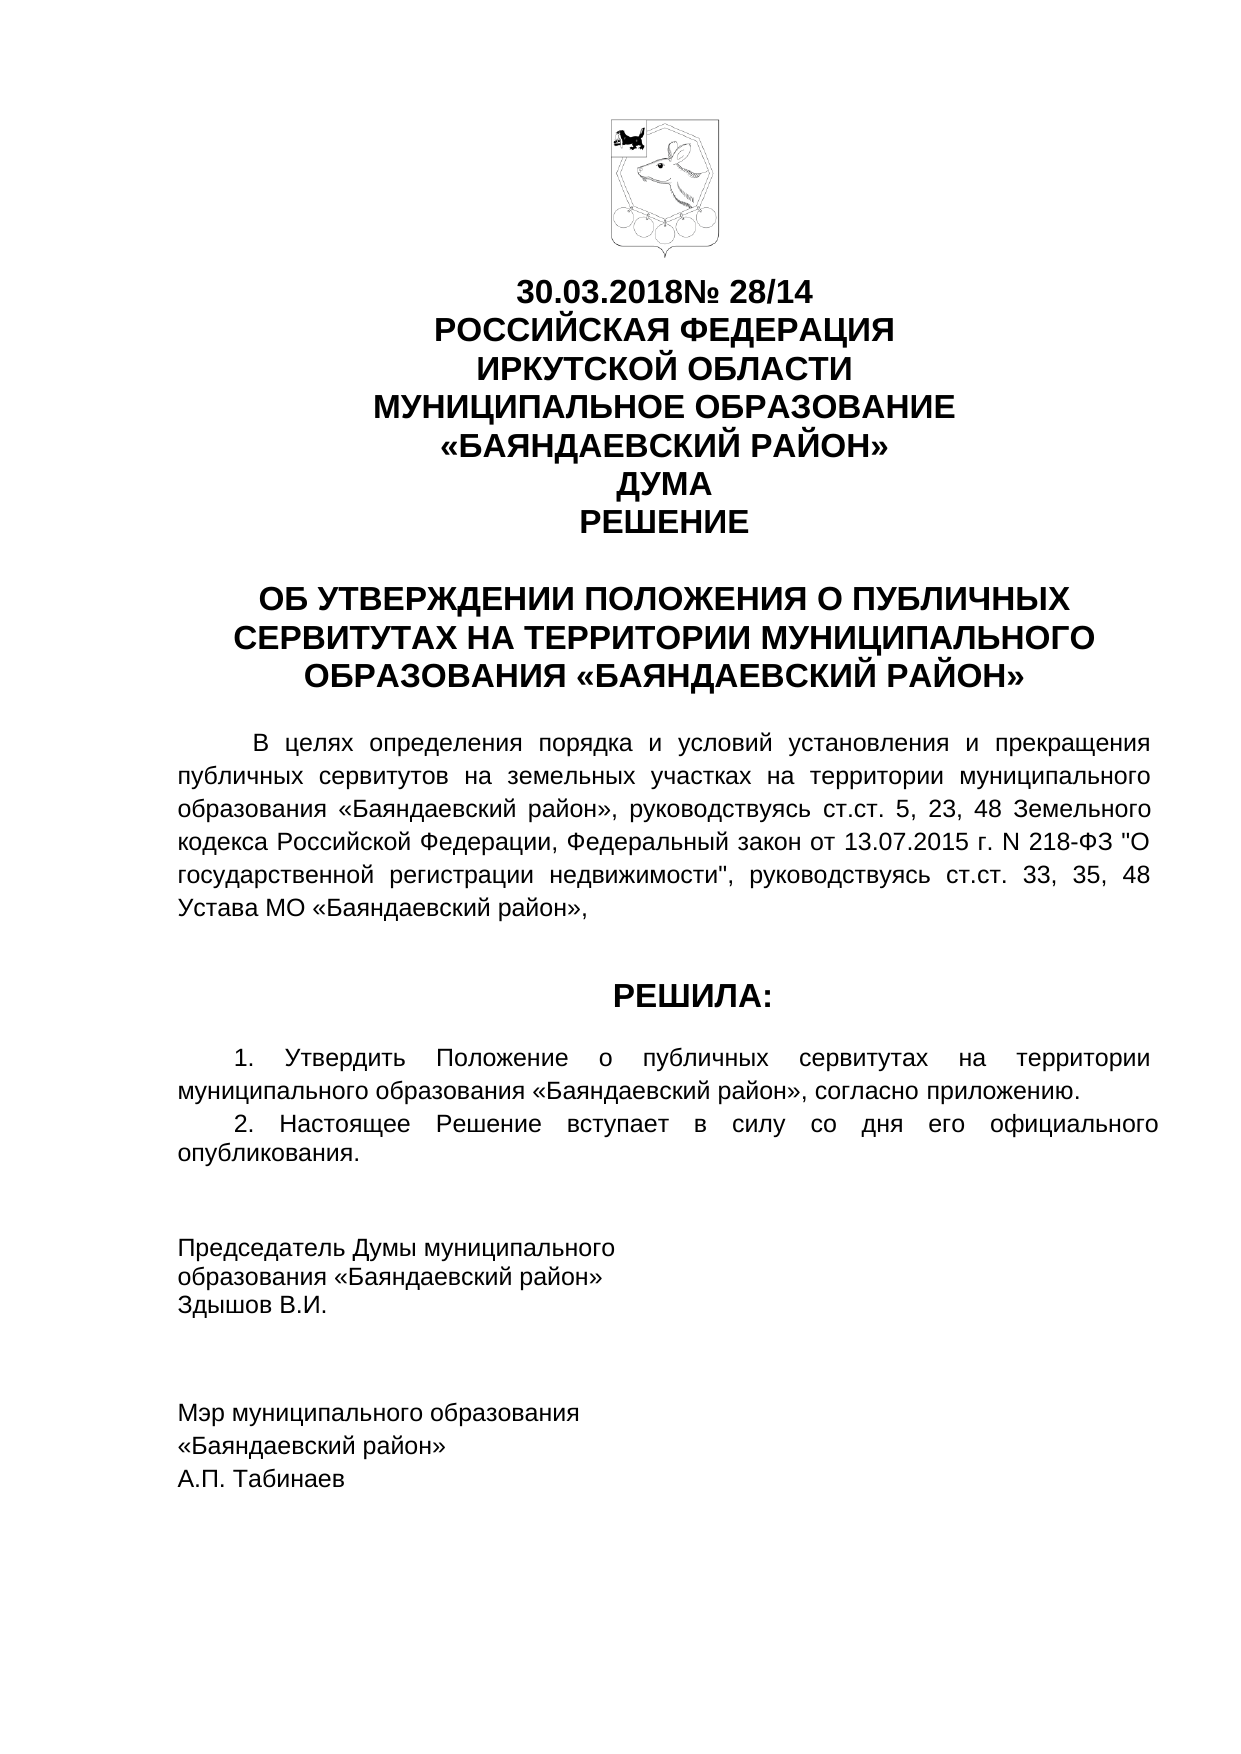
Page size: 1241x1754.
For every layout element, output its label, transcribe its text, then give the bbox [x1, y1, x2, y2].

text 2. Настоящее Решение вступает в силу со дня его официального опубликования. [177, 1109, 1160, 1167]
title МУНИЦИПАЛЬНОЕ ОБРАЗОВАНИЕ [177, 387, 1152, 426]
title ИРКУТСКОЙ ОБЛАСТИ [177, 349, 1152, 387]
title РЕШИЛА: [177, 976, 1152, 1014]
text Здышов В.И. [177, 1290, 1152, 1319]
title 30.03.2018№ 28/14 [177, 272, 1152, 310]
title РЕШЕНИЕ [177, 502, 1152, 541]
text Председатель Думы муниципального [177, 1233, 1160, 1261]
text образования «Баяндаевский район» [177, 1261, 1160, 1290]
title РОССИЙСКАЯ ФЕДЕРАЦИЯ [177, 310, 1152, 349]
title ДУМА [177, 464, 1152, 502]
text А.П. Табинаев [177, 1464, 1152, 1493]
text Мэр муниципального образования [177, 1398, 1152, 1427]
picture [607, 118, 724, 264]
title «БАЯНДАЕВСКИЙ РАЙОН» [177, 426, 1152, 464]
text ОБ УТВЕРЖДЕНИИ ПОЛОЖЕНИЯ О ПУБЛИЧНЫХ СЕРВИТУТАХ НА ТЕРРИТОРИИ МУНИЦИПАЛЬНОГО ОБРАЗОВАНИЯ «БАЯНДАЕВСКИЙ РАЙОН» [177, 579, 1152, 695]
text «Баяндаевский район» [177, 1431, 1152, 1460]
text В целях определения порядка и условий установления и прекращения публичных сервитутов на земельных участках на территории муниципального образования «Баяндаевский район», руководствуясь ст.ст. 5, 23, 48 Земельного кодекса Российской Федерации, Федеральный закон от 13.07.2015 г. N 218-ФЗ "О государственной регистрации недвижимости", руководствуясь ст.ст. 33, 35, 48 Устава МО «Баяндаевский район», [177, 728, 1152, 922]
text 1. Утвердить Положение о публичных сервитутах на территории муниципального образования «Баяндаевский район», согласно приложению. [177, 1043, 1152, 1105]
